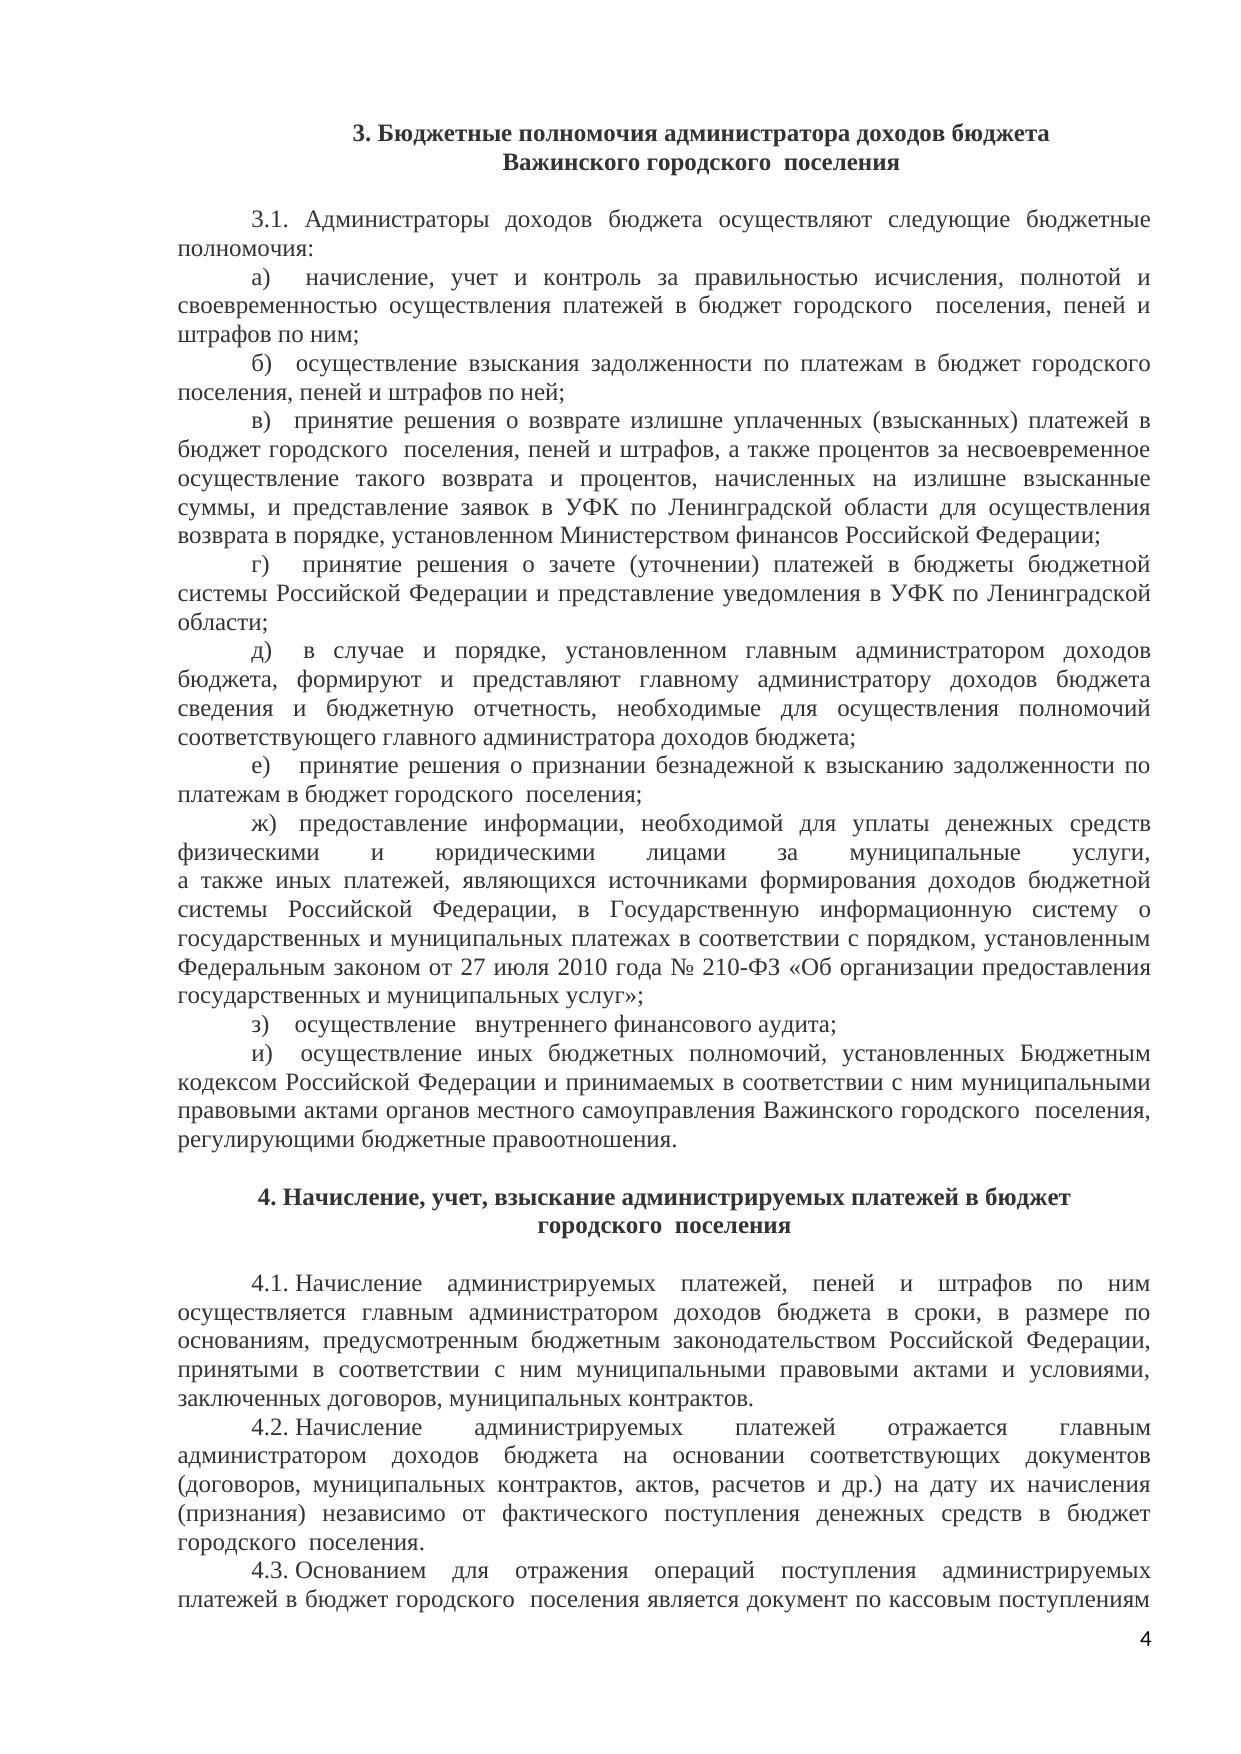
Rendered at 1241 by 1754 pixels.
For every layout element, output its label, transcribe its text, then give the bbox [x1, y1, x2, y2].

text з) осуществление внутреннего финансового аудита; [177, 1009, 1152, 1038]
text в) принятие решения о возврате излишне уплаченных (взысканных) платежей в бюджет городского поселения, пеней и штрафов, а также процентов за несвоевременное осуществление такого возврата и процентов, начисленных на излишне взысканные суммы, и представление заявок в УФК по Ленинградской области для осуществления возврата в порядке, установленном Министерством финансов Российской Федерации; [177, 406, 1152, 549]
text г) принятие решения о зачете (уточнении) платежей в бюджеты бюджетной системы Российской Федерации и представление уведомления в УФК по Ленинградской области; [177, 549, 1152, 636]
text 3. Бюджетные полномочия администратора доходов бюджета [177, 118, 1152, 147]
text е) принятие решения о признании безнадежной к взысканию задолженности по платежам в бюджет городского поселения; [177, 751, 1152, 808]
text 4.1. Начисление администрируемых платежей, пеней и штрафов по ним осуществляется главным администратором доходов бюджета в сроки, в размере по основаниям, предусмотренным бюджетным законодательством Российской Федерации, принятыми в соответствии с ним муниципальными правовыми актами и условиями, заключенных договоров, муниципальных контрактов. [177, 1268, 1152, 1412]
text 4.2. Начисление администрируемых платежей отражается главным администратором доходов бюджета на основании соответствующих документов (договоров, муниципальных контрактов, актов, расчетов и др.) на дату их начисления (признания) независимо от фактического поступления денежных средств в бюджет городского поселения. [177, 1412, 1152, 1556]
text и) осуществление иных бюджетных полномочий, установленных Бюджетным кодексом Российской Федерации и принимаемых в соответствии с ним муниципальными правовыми актами органов местного самоуправления Важинского городского поселения, регулирующими бюджетные правоотношения. [177, 1038, 1152, 1153]
text 4. Начисление, учет, взыскание администрируемых платежей в бюджет [177, 1182, 1152, 1211]
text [177, 1556, 1152, 1613]
text Важинского городского поселения [177, 147, 1152, 176]
text б) осуществление взыскания задолженности по платежам в бюджет городского поселения, пеней и штрафов по ней; [177, 348, 1152, 406]
text а) начисление, учет и контроль за правильностью исчисления, полнотой и своевременностью осуществления платежей в бюджет городского поселения, пеней и штрафов по ним; [177, 262, 1152, 348]
text ж) предоставление информации, необходимой для уплаты денежных средств физическими и юридическими лицами за муниципальные услуги, а также иных платежей, являющихся источниками формирования доходов бюджетной системы Российской Федерации, в Государственную информационную систему о государственных и муниципальных платежах в соответствии с порядком, установленным Федеральным законом от 27 июля 2010 года № 210-ФЗ «Об организации предоставления государственных и муниципальных услуг»; [177, 808, 1152, 1009]
text 3.1. Администраторы доходов бюджета осуществляют следующие бюджетные полномочия: [177, 204, 1152, 262]
text д) в случае и порядке, установленном главным администратором доходов бюджета, формируют и представляют главному администратору доходов бюджета сведения и бюджетную отчетность, необходимые для осуществления полномочий соответствующего главного администратора доходов бюджета; [177, 636, 1152, 751]
text городского поселения [177, 1211, 1152, 1239]
